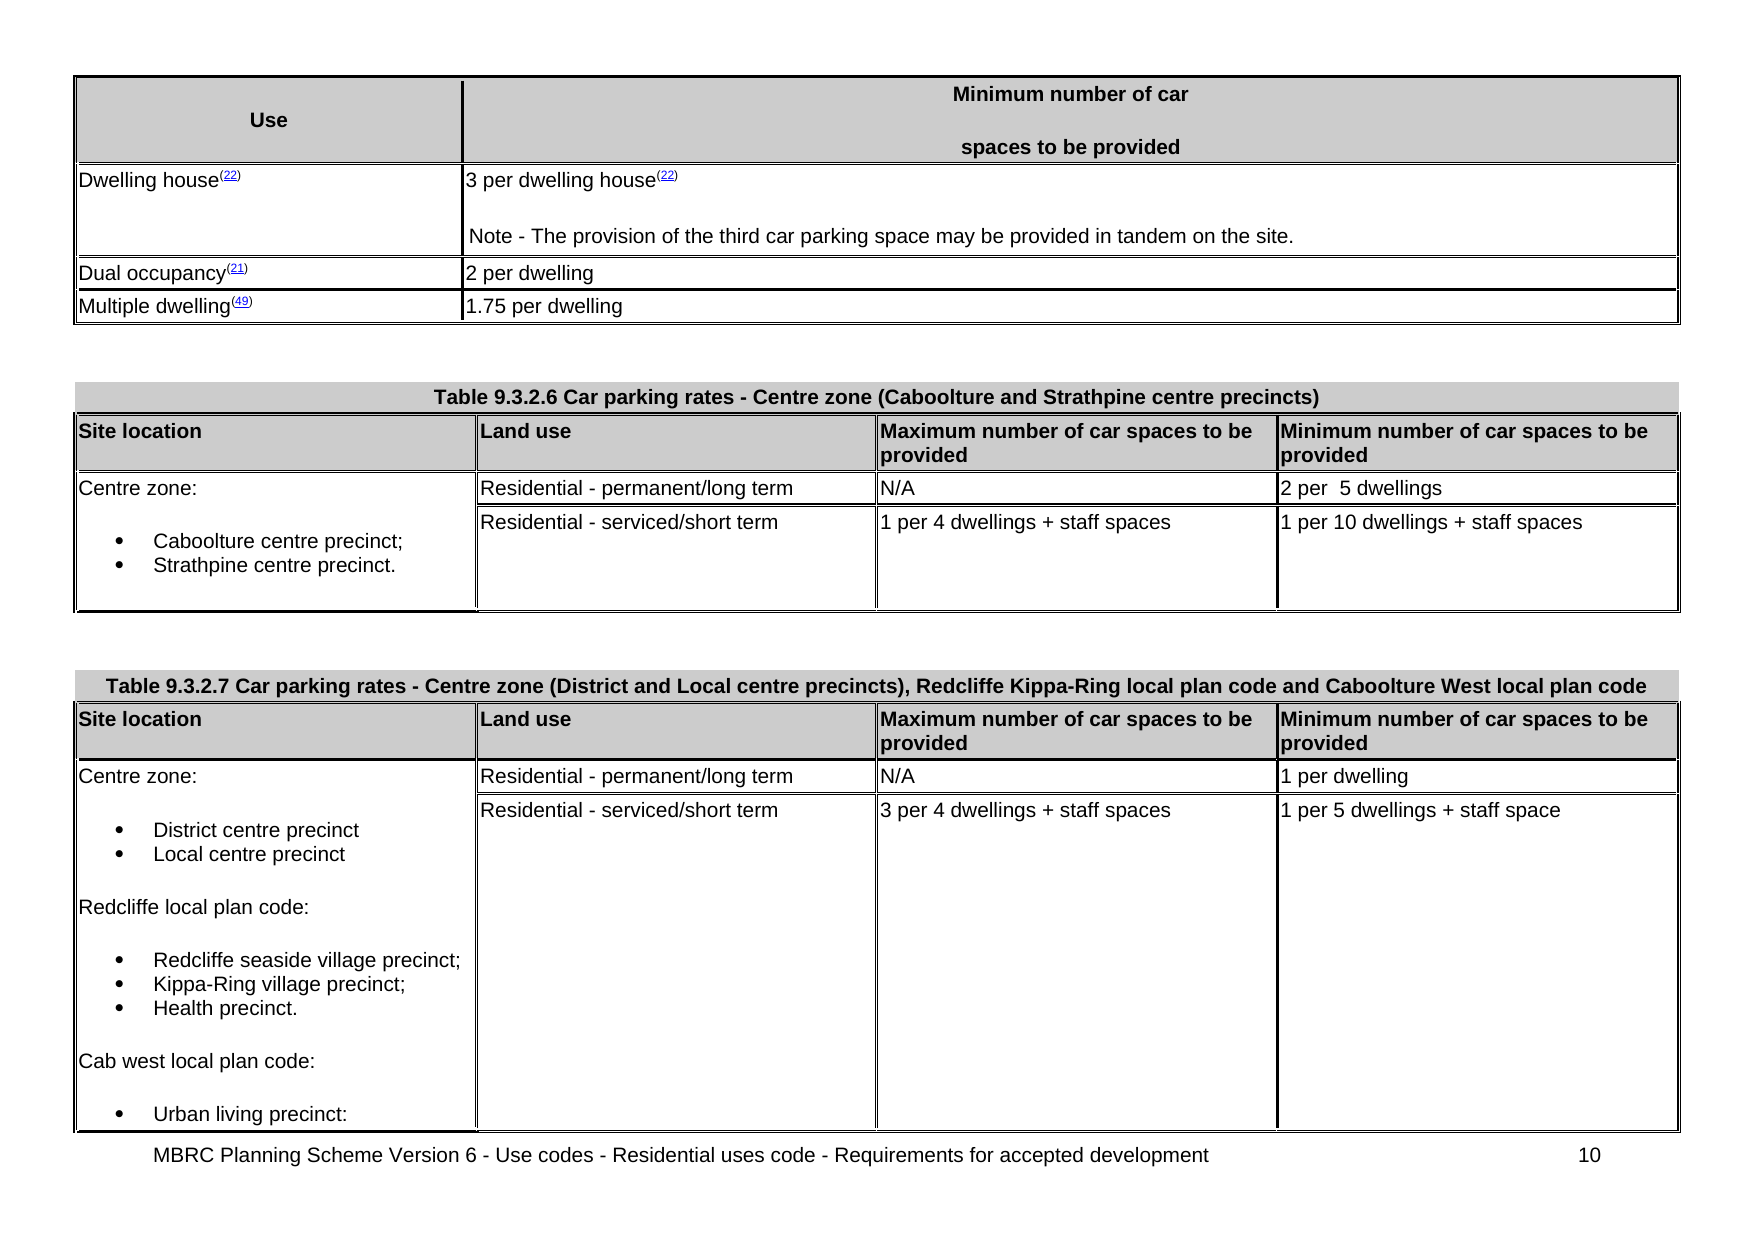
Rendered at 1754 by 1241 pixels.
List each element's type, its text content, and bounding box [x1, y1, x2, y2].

table_cell N/A [878, 761, 1276, 791]
table_header Table 9.3.2.7 Car parking rates - Centre zone (District and Local centre precincts), Redcliffe Kippa-Ring local plan code and Caboolture West local plan code [75, 670, 1679, 701]
table_header Table 9.3.2.6 Car parking rates - Centre zone (Caboolture and Strathpine centre precincts) [75, 382, 1679, 412]
table_cell 1 per dwelling [1279, 758, 1679, 791]
table_cell Residential - permanent/long term [478, 473, 875, 503]
table_cell 2 per 5 dwellings [1277, 470, 1679, 503]
table_cell Site location [75, 701, 477, 758]
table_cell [1277, 791, 1678, 1129]
table_cell Minimum number of car spaces to be provided [462, 78, 1677, 162]
table_cell Minimum number of car spaces to be provided [1279, 412, 1679, 470]
table_cell 2 per dwelling [464, 255, 1678, 288]
table_cell 3 per dwelling house(22) [462, 162, 1679, 254]
table_cell Maximum number of car spaces to be provided [878, 704, 1276, 758]
table_cell Residential - serviced/short term [477, 507, 877, 609]
table_cell Residential - permanent/long term [478, 761, 875, 791]
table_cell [877, 795, 1277, 1129]
table_cell Centre zone: District centre precinct Local centre precinct Redcliffe local plan code: Redcliffe seaside village precinct; Kippa-Ring village precinct; Health precinct. Cab west local plan code: Urban living precinct: Next generation neighbourhood sub-precinct Local centre sub-precinct Town centre precinct: Centre core sub-precinct Mixed business sub-precinct Teaching and learning sub-precinct Civic space sub-precinct Residential north sub-precinct Residential south sub-precinct [75, 758, 477, 1129]
table_cell Dwelling house(22) [75, 162, 462, 254]
table_cell Use [77, 78, 462, 162]
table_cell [477, 795, 877, 1129]
table_cell 1.75 per dwelling [462, 288, 1679, 321]
table_cell N/A [878, 473, 1276, 503]
table_cell Land use [478, 416, 875, 470]
table_cell Multiple dwelling(49) [75, 288, 462, 321]
table_cell Land use [478, 704, 875, 758]
table_cell Centre zone: Caboolture centre precinct; Strathpine centre precinct. [75, 470, 477, 609]
table_cell 1 per 4 dwellings + staff spaces [877, 507, 1277, 609]
table_cell Minimum number of car spaces to be provided [1277, 701, 1679, 758]
table_cell 1 per 10 dwellings + staff spaces [1277, 503, 1678, 609]
table_cell Maximum number of car spaces to be provided [878, 416, 1276, 470]
table_cell Dual occupancy(21) [77, 255, 461, 288]
table_cell Site location [75, 412, 475, 470]
